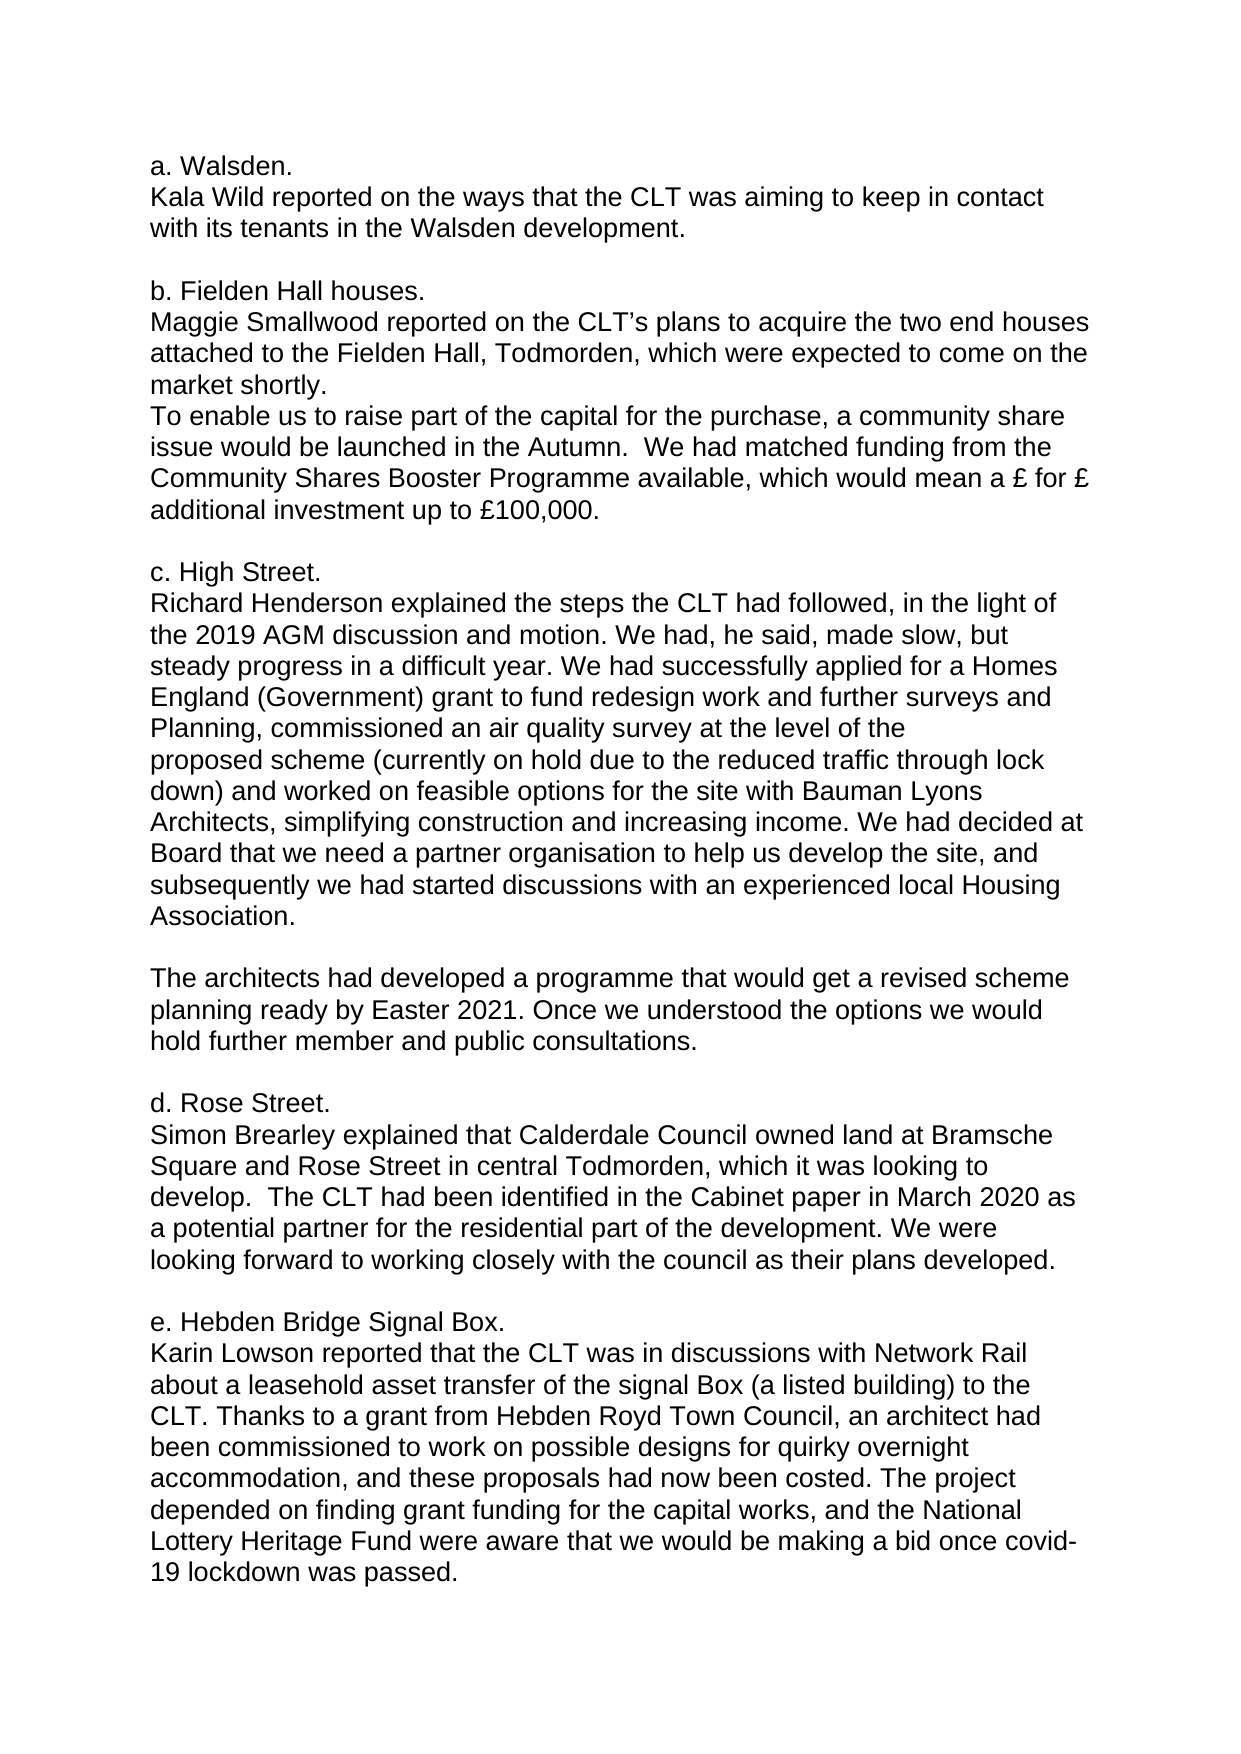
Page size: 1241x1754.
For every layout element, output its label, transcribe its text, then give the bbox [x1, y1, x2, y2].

text Architects, simplifying construction and increasing income. We had decided at Board that we need a partner organisation to help us develop the site, and subsequently we had started discussions with an experienced local Housing [150, 806, 1090, 900]
text Richard Henderson explained the steps the CLT had followed, in the light of the 2019 AGM discussion and motion. We had, he said, made slow, but steady progress in a difficult year. We had successfully applied for a Homes England (Government) grant to fund redesign work and further surveys and [150, 587, 1090, 712]
text e. Hebden Bridge Signal Box. [150, 1306, 1090, 1337]
text Planning, commissioned an air quality survey at the level of the [150, 712, 1090, 744]
text Association. [150, 900, 1090, 931]
text To enable us to raise part of the capital for the purchase, a community share issue would be launched in the Autumn. We had matched funding from the Community Shares Booster Programme available, which would mean a £ for £ additional investment up to £100,000. [150, 400, 1090, 525]
text Karin Lowson reported that the CLT was in discussions with Network Rail about a leasehold asset transfer of the signal Box (a listed building) to the CLT. Thanks to a grant from Hebden Royd Town Council, an architect had been commissioned to work on possible designs for quirky overnight accommodation, and these proposals had now been costed. The project depended on finding grant funding for the capital works, and the National Lottery Heritage Fund were aware that we would be making a bid once covid-19 lockdown was passed. [150, 1337, 1090, 1587]
text Simon Brearley explained that Calderdale Council owned land at Bramsche Square and Rose Street in central Todmorden, which it was looking to develop. The CLT had been identified in the Cabinet paper in March 2020 as a potential partner for the residential part of the development. We were looking forward to working closely with the council as their plans developed. [150, 1119, 1090, 1275]
text b. Fielden Hall houses. [150, 275, 1090, 306]
text proposed scheme (currently on hold due to the reduced traffic through lock down) and worked on feasible options for the site with Bauman Lyons [150, 744, 1090, 806]
text a. Walsden. [150, 150, 1090, 181]
text c. High Street. [150, 556, 1090, 587]
text d. Rose Street. [150, 1087, 1090, 1119]
text The architects had developed a programme that would get a revised scheme planning ready by Easter 2021. Once we understood the options we would hold further member and public consultations. [150, 962, 1090, 1056]
text Maggie Smallwood reported on the CLT’s plans to acquire the two end houses attached to the Fielden Hall, Todmorden, which were expected to come on the market shortly. [150, 306, 1090, 400]
text Kala Wild reported on the ways that the CLT was aiming to keep in contact with its tenants in the Walsden development. [150, 181, 1090, 244]
